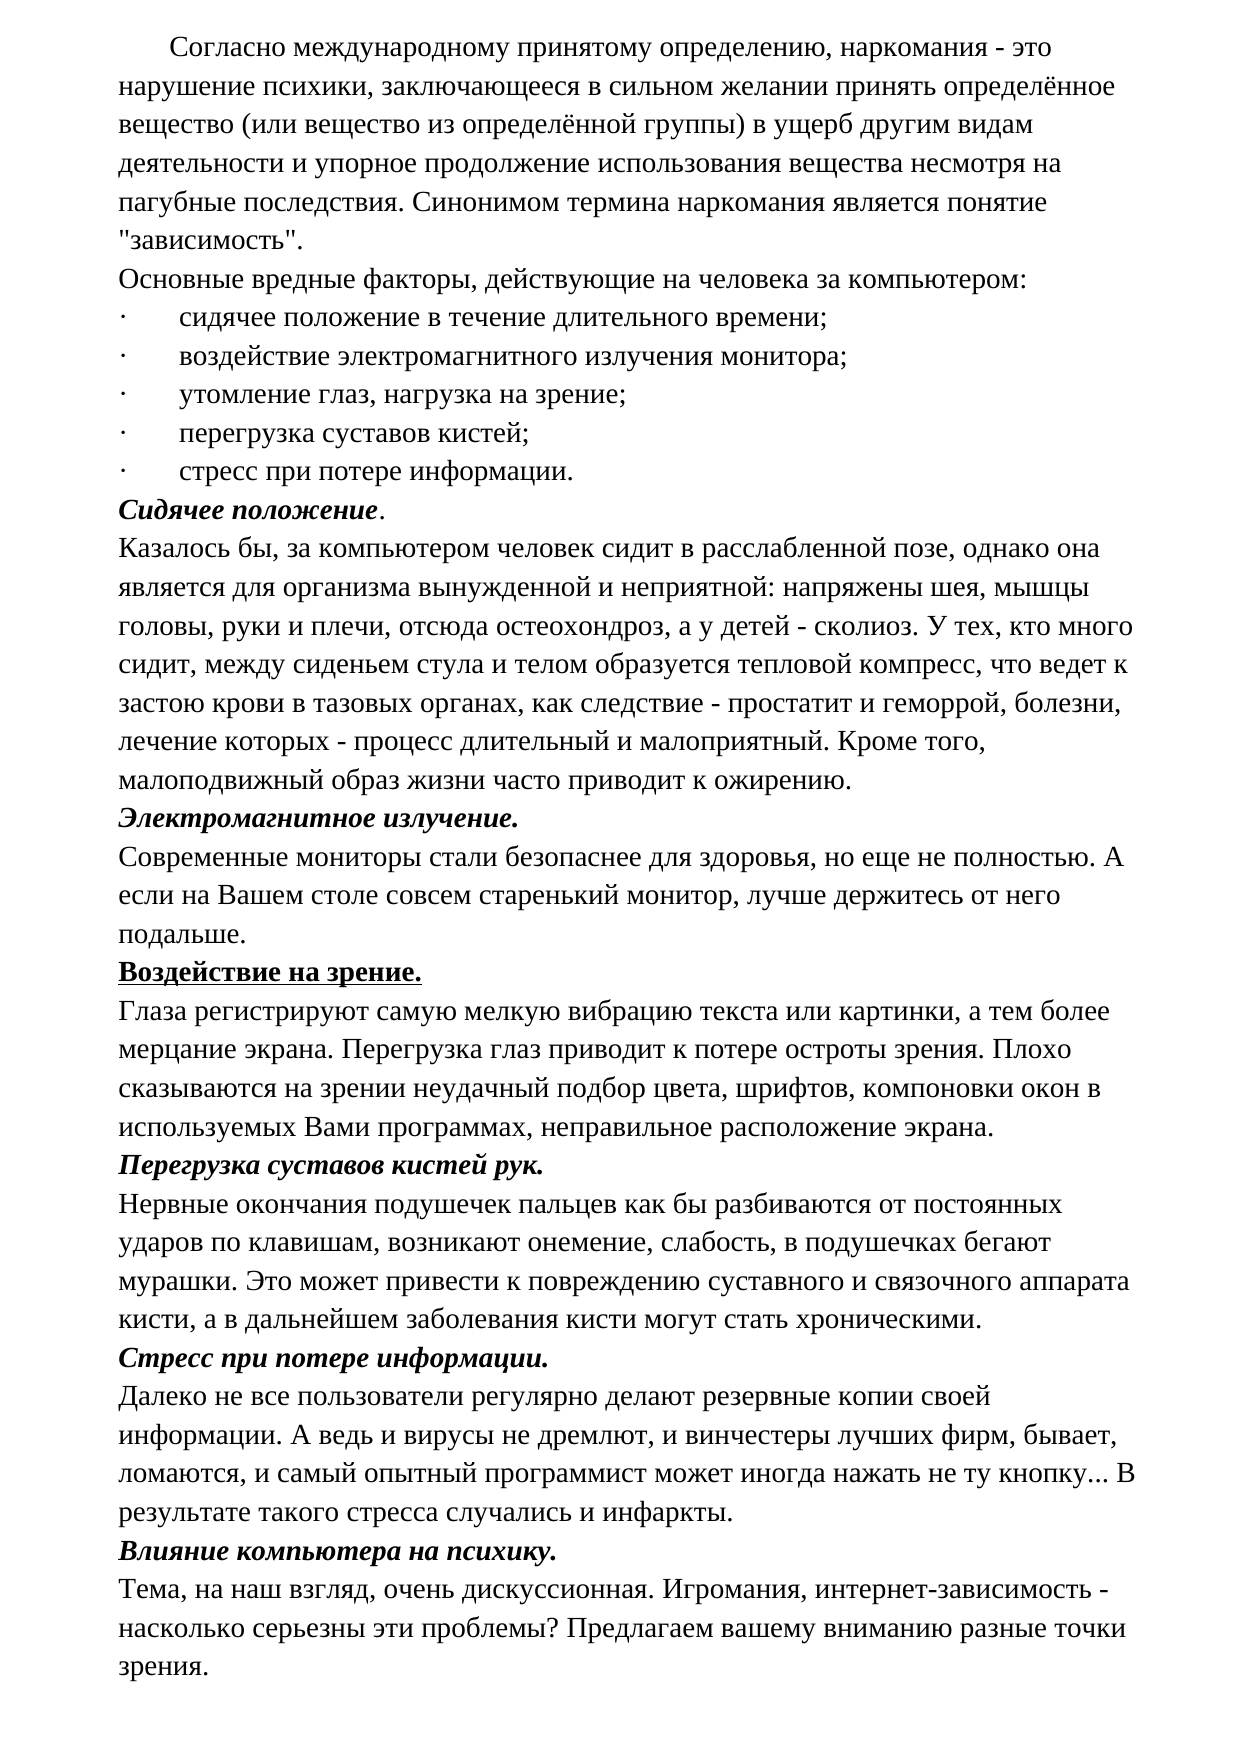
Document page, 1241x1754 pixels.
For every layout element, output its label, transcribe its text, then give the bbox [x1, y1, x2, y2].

text Стресс при потере информации. Далеко не все пользователи регулярно делают резервные копии своей информации. А ведь и вирусы не дремлют, и винчестеры лучших фирм, бывает, ломаются, и самый опытный программист может иногда нажать не ту кнопку... В результате такого стресса случались и инфаркты. [118, 1340, 1152, 1528]
text Перегрузка суставов кистей рук. Нервные окончания подушечек пальцев как бы разбиваются от постоянных ударов по клавишам, возникают онемение, слабость, в подушечках бегают мурашки. Это может привести к повреждению суставного и связочного аппарата кисти, а в дальнейшем заболевания кисти могут стать хроническими. [118, 1147, 1152, 1335]
text · перегрузка суставов кистей; [118, 415, 1152, 448]
text Электромагнитное излучение. Современные мониторы стали безопаснее для здоровья, но еще не полностью. А если на Вашем столе совсем старенький монитор, лучше держитесь от него подальше. [118, 800, 1152, 949]
text Основные вредные факторы, действующие на человека за компьютером: [118, 261, 1152, 294]
text Сидячее положение. Казалось бы, за компьютером человек сидит в расслабленной позе, однако она является для организма вынужденной и неприятной: напряжены шея, мышцы головы, руки и плечи, отсюда остеохондроз, а у детей - сколиоз. У тех, кто много сидит, между сиденьем стула и телом образуется тепловой компресс, что ведет к застою крови в тазовых органах, как следствие - простатит и геморрой, болезни, лечение которых - процесс длительный и малоприятный. Кроме того, малоподвижный образ жизни часто приводит к ожирению. [118, 492, 1152, 795]
text · воздействие электромагнитного излучения монитора; [118, 338, 1152, 371]
text Согласно международному принятому определению, наркомания - это нарушение психики, заключающееся в сильном желании принять определённое вещество (или вещество из определённой группы) в ущерб другим видам деятельности и упорное продолжение использования вещества несмотря на пагубные последствия. Синонимом термина наркомания является понятие "зависимость". [118, 29, 1152, 256]
text Влияние компьютера на психику. Тема, на наш взгляд, очень дискуссионная. Игромания, интернет-зависимость - насколько серьезны эти проблемы? Предлагаем вашему вниманию разные точки зрения. [118, 1533, 1152, 1682]
text · стресс при потере информации. [118, 453, 1152, 487]
text Воздействие на зрение. Глаза регистрируют самую мелкую вибрацию текста или картинки, а тем более мерцание экрана. Перегрузка глаз приводит к потере остроты зрения. Плохо сказываются на зрении неудачный подбор цвета, шрифтов, компоновки окон в используемых Вами программах, неправильное расположение экрана. [118, 954, 1152, 1142]
text · утомление глаз, нагрузка на зрение; [118, 376, 1152, 410]
text · сидячее положение в течение длительного времени; [118, 299, 1152, 333]
